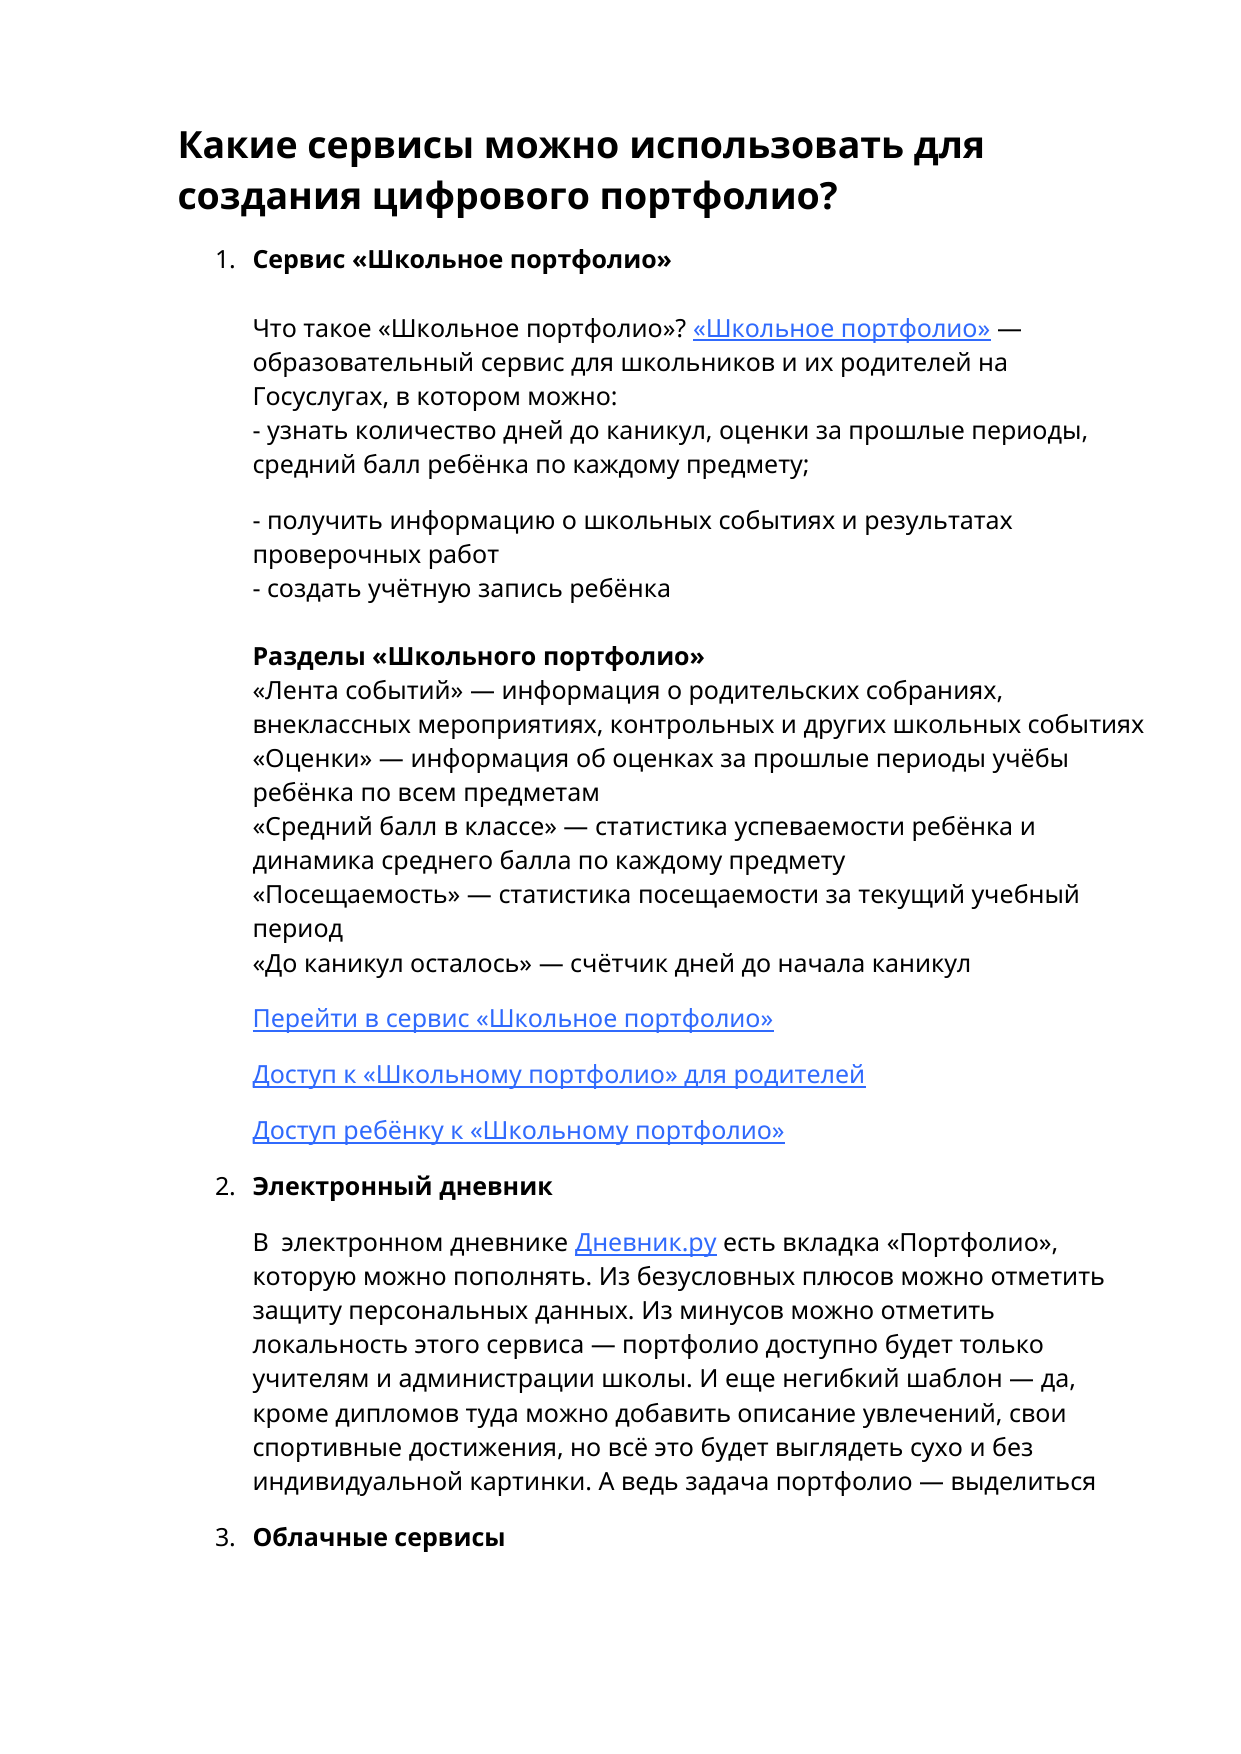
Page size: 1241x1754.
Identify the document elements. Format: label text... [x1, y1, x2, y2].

text Перейти в сервис «Школьное портфолио» [252, 1001, 1152, 1035]
list Электронный дневник [215, 1169, 1152, 1203]
text - получить информацию о школьных событиях и результатах проверочных работ - создать учётную запись ребёнка Разделы «Школьного портфолио» «Лента событий» — информация о родительских собраниях, внеклассных мероприятиях, контрольных и других школьных событиях «Оценки» — информация об оценках за прошлые периоды учёбы ребёнка по всем предметам «Средний балл в классе» — статистика успеваемости ребёнка и динамика среднего балла по каждому предмету «Посещаемость» — статистика посещаемости за текущий учебный период «До каникул осталось» — счётчик дней до начала каникул [252, 502, 1152, 979]
text Доступ ребёнку к «Школьному портфолио» [252, 1113, 1152, 1147]
list Сервис «Школьное портфолио» Что такое «Школьное портфолио»? «Школьное портфолио» — образовательный сервис для школьников и их родителей на Госуслугах, в котором можно: - узнать количество дней до каникул, оценки за прошлые периоды, средний балл ребёнка по каждому предмету; [215, 242, 1152, 481]
text В электронном дневнике Дневник.ру есть вкладка «Портфолио», которую можно пополнять. Из безусловных плюсов можно отметить защиту персональных данных. Из минусов можно отметить локальность этого сервиса — портфолио доступно будет только учителям и администрации школы. И еще негибкий шаблон — да, кроме дипломов туда можно добавить описание увлечений, свои спортивные достижения, но всё это будет выглядеть сухо и без индивидуальной картинки. А ведь задача портфолио — выделиться [252, 1225, 1152, 1497]
text Доступ к «Школьному портфолио» для родителей [252, 1057, 1152, 1091]
text Какие сервисы можно использовать для создания цифрового портфолио? [177, 118, 1152, 220]
list Облачные сервисы [215, 1519, 1152, 1553]
